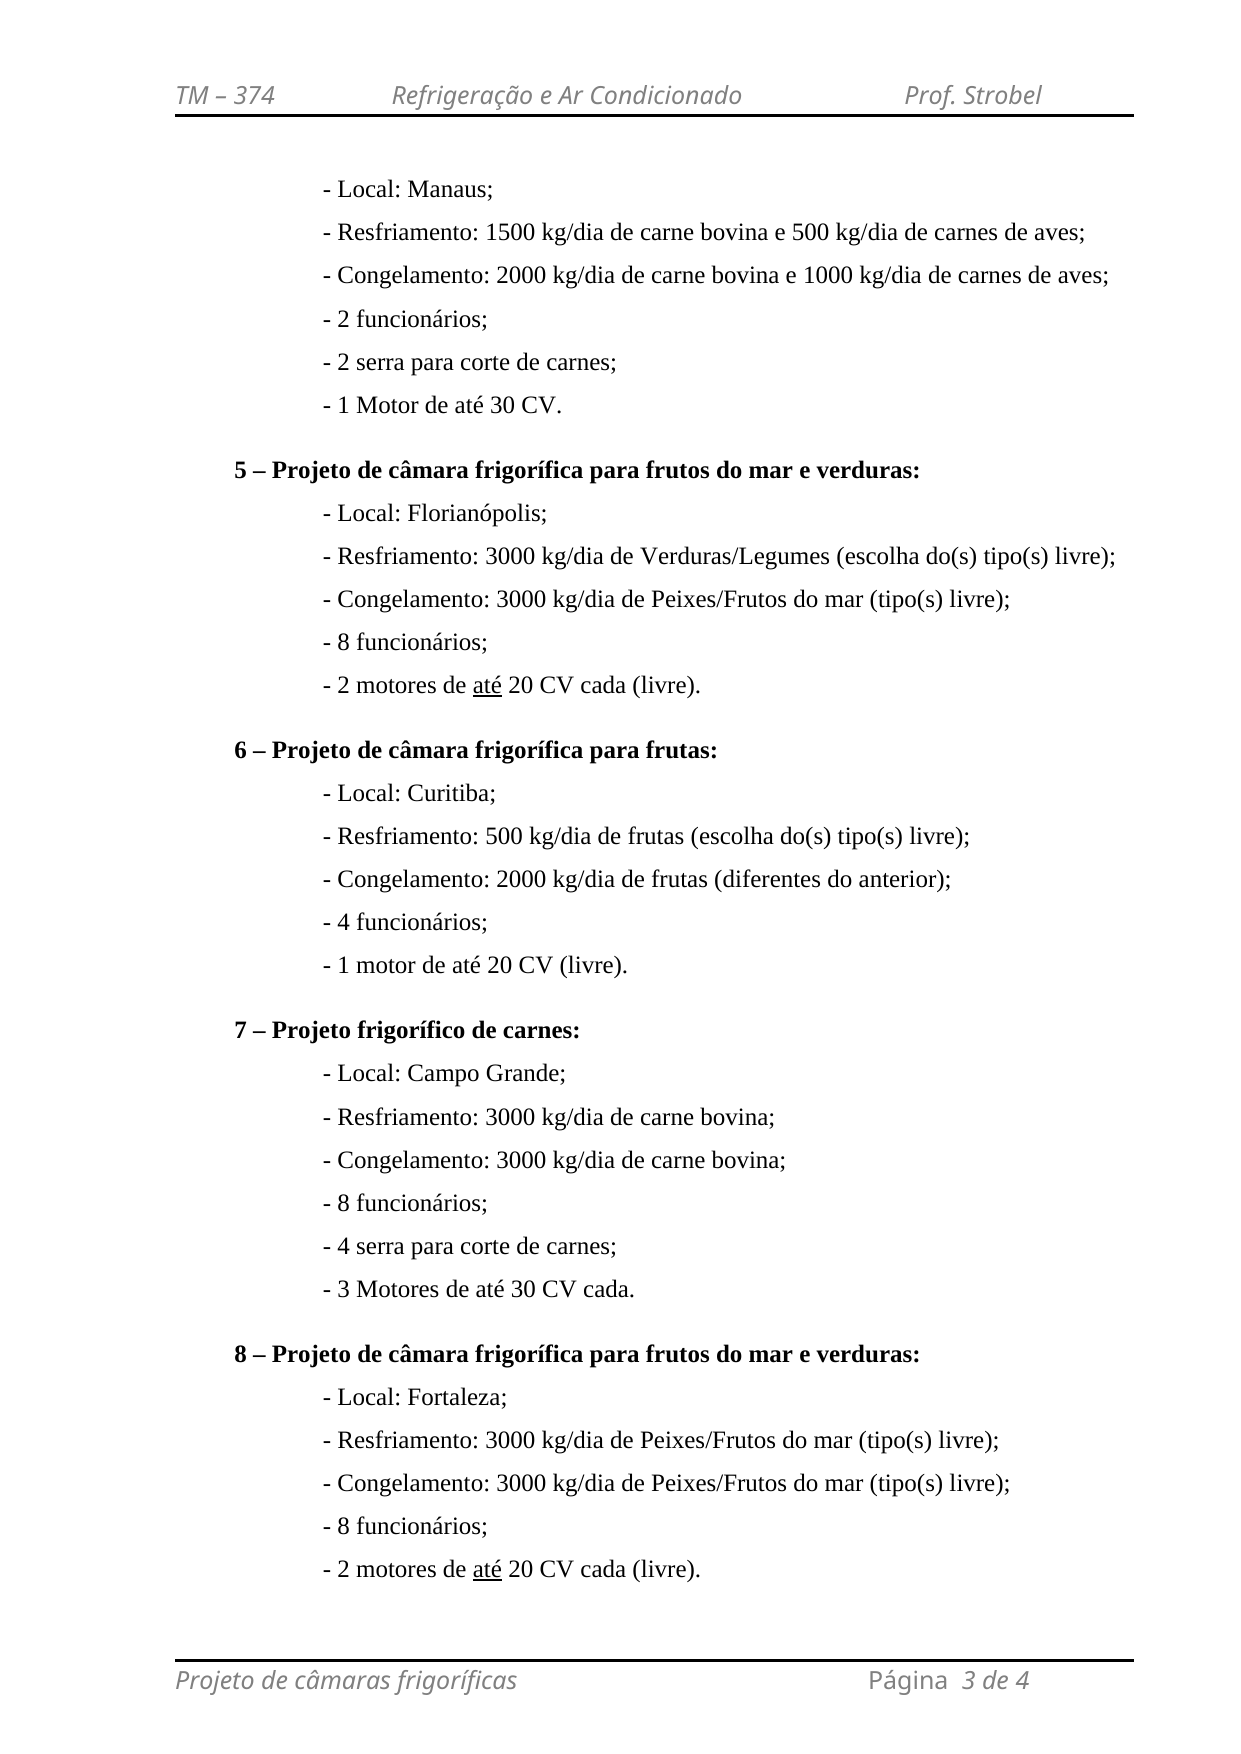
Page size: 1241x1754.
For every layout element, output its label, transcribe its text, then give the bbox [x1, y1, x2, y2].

text - 1 motor de até 20 CV (livre). [248, 951, 1127, 979]
text - Local: Fortaleza; [248, 1382, 1127, 1411]
text 8 – Projeto de câmara frigorífica para frutos do mar e verduras: [175, 1339, 1127, 1367]
text 6 – Projeto de câmara frigorífica para frutas: [175, 735, 1127, 764]
text - 1 Motor de até 30 CV. [248, 390, 1127, 419]
text - Congelamento: 3000 kg/dia de Peixes/Frutos do mar (tipo(s) livre); [248, 1468, 1127, 1497]
text - 8 funcionários; [248, 1511, 1127, 1540]
text 5 – Projeto de câmara frigorífica para frutos do mar e verduras: [175, 455, 1127, 483]
text - Resfriamento: 500 kg/dia de frutas (escolha do(s) tipo(s) livre); [248, 821, 1127, 850]
text - Congelamento: 3000 kg/dia de carne bovina; [248, 1145, 1127, 1173]
text - Local: Florianópolis; [248, 498, 1127, 527]
text - 8 funcionários; [248, 1188, 1127, 1217]
text - Congelamento: 2000 kg/dia de frutas (diferentes do anterior); [248, 864, 1127, 893]
text 7 – Projeto frigorífico de carnes: [175, 1015, 1127, 1044]
text - 4 serra para corte de carnes; [248, 1231, 1127, 1260]
text - Resfriamento: 3000 kg/dia de carne bovina; [248, 1102, 1127, 1130]
text - 4 funcionários; [248, 907, 1127, 936]
text - Local: Campo Grande; [248, 1058, 1127, 1087]
text - Congelamento: 3000 kg/dia de Peixes/Frutos do mar (tipo(s) livre); [248, 584, 1127, 613]
text - 3 Motores de até 30 CV cada. [248, 1274, 1127, 1303]
text - 2 motores de até 20 CV cada (livre). [248, 1554, 1127, 1583]
text - Local: Curitiba; [248, 778, 1127, 807]
text - Resfriamento: 3000 kg/dia de Peixes/Frutos do mar (tipo(s) livre); [248, 1425, 1127, 1454]
text - 8 funcionários; [248, 627, 1127, 656]
text - Resfriamento: 1500 kg/dia de carne bovina e 500 kg/dia de carnes de aves; [248, 217, 1127, 246]
text - Resfriamento: 3000 kg/dia de Verduras/Legumes (escolha do(s) tipo(s) livre); [248, 541, 1127, 570]
text - 2 motores de até 20 CV cada (livre). [248, 670, 1127, 699]
text - Local: Manaus; [248, 174, 1127, 203]
text - Congelamento: 2000 kg/dia de carne bovina e 1000 kg/dia de carnes de aves; [248, 261, 1127, 289]
text - 2 funcionários; [248, 304, 1127, 332]
text - 2 serra para corte de carnes; [248, 347, 1127, 376]
